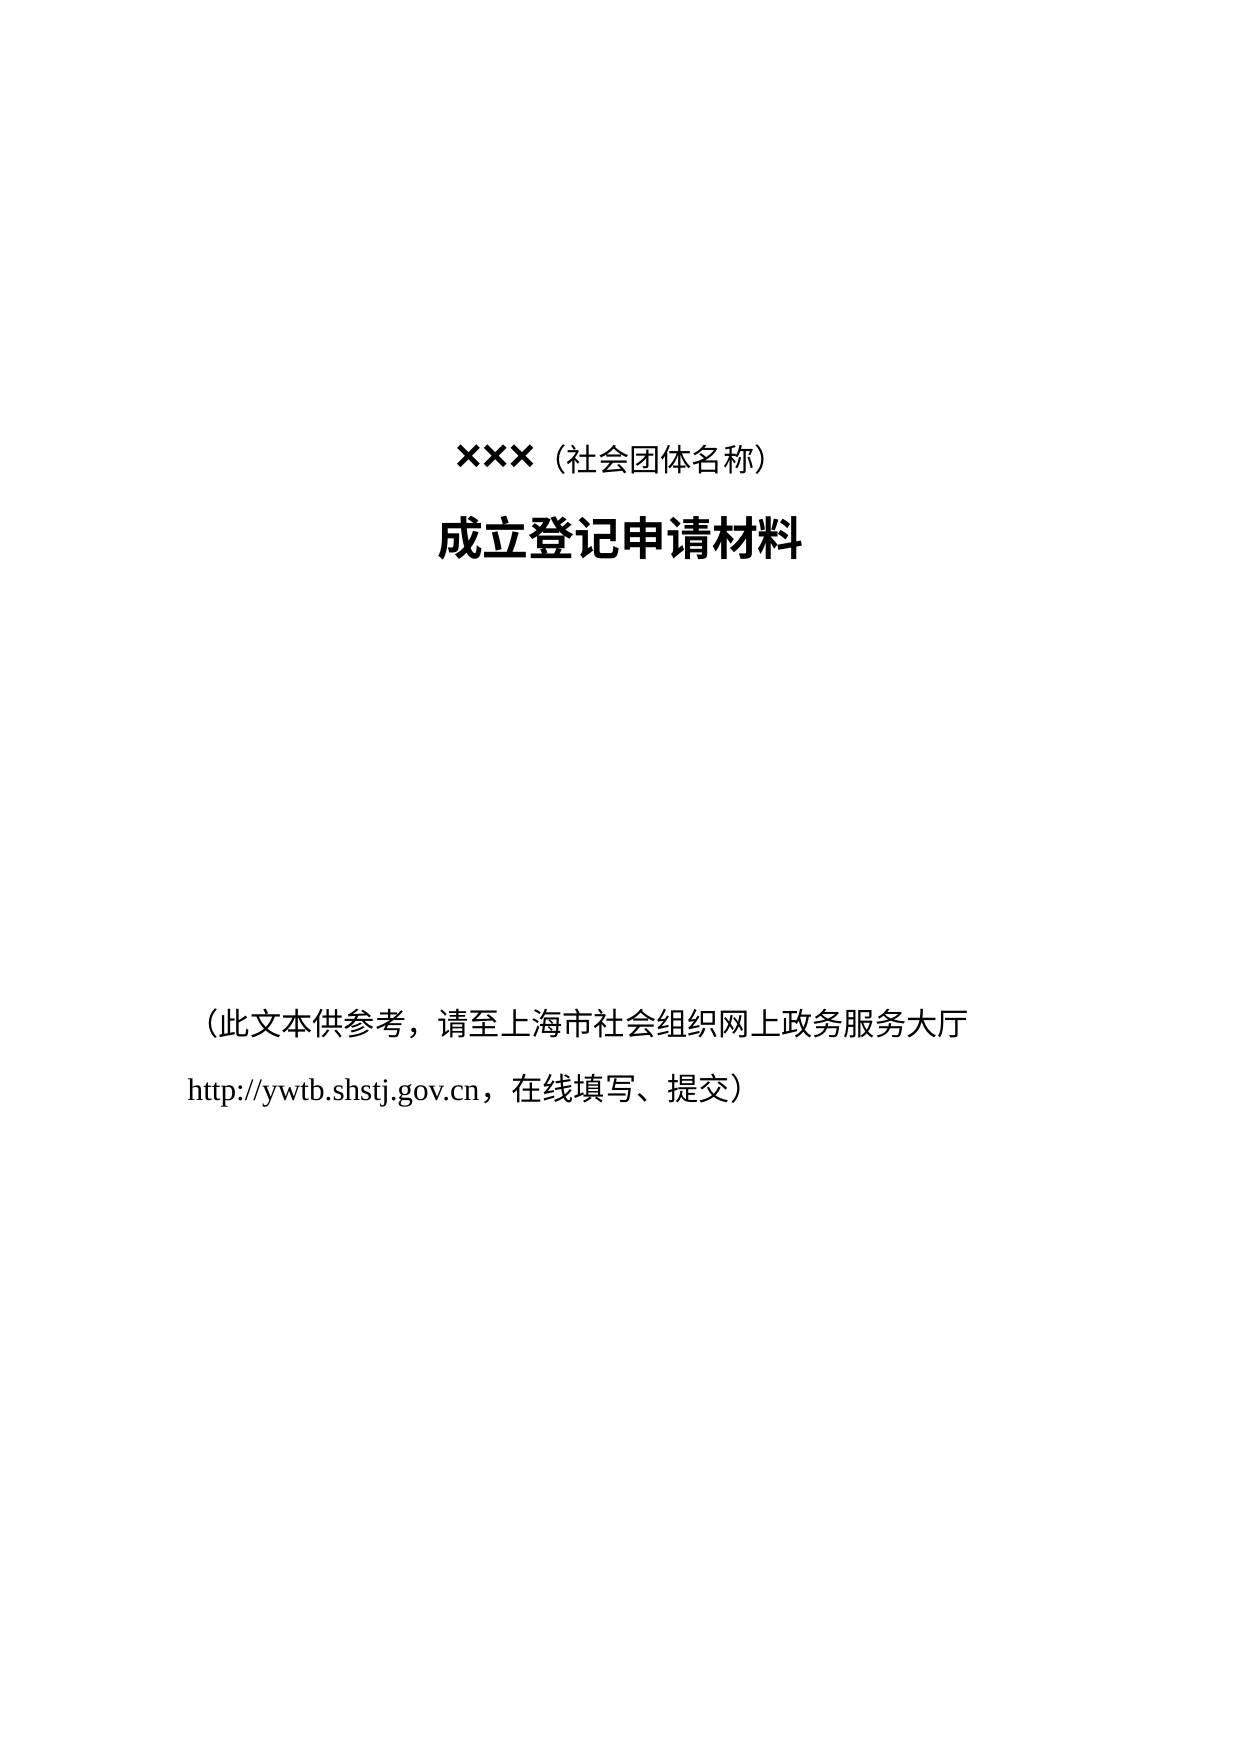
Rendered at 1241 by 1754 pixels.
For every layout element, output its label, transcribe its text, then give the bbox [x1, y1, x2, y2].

text （此文本供参考，请至上海市社会组织网上政务服务大厅http://ywtb.shstj.gov.cn，在线填写、提交） [187, 989, 1053, 1119]
text 成立登记申请材料 [187, 487, 1053, 584]
text ×××（社会团体名称） [187, 422, 1053, 487]
